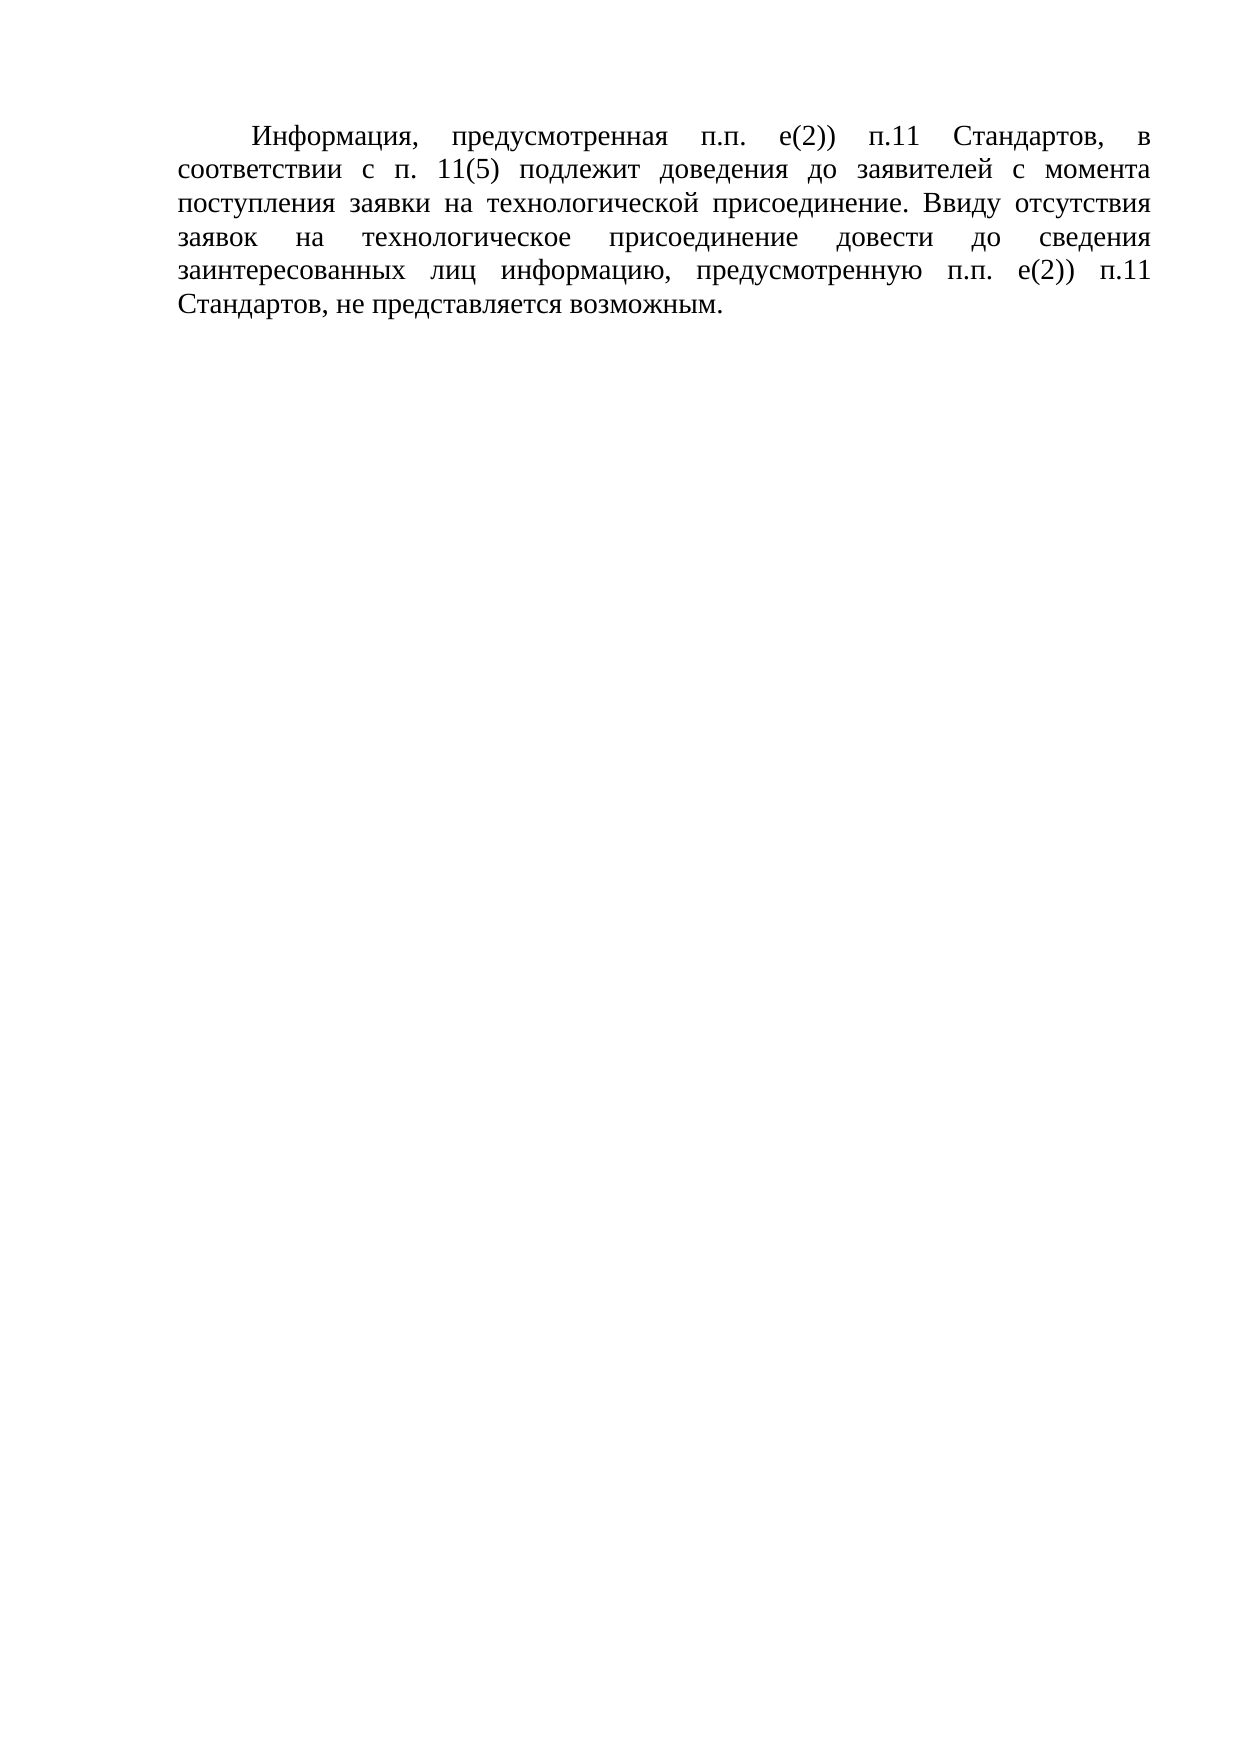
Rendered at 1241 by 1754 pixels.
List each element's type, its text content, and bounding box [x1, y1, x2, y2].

text Информация, предусмотренная п.п. е(2)) п.11 Стандартов, в соответствии с п. 11(5) подлежит доведения до заявителей с момента поступления заявки на технологической присоединение. Ввиду отсутствия заявок на технологическое присоединение довести до сведения заинтересованных лиц информацию, предусмотренную п.п. е(2)) п.11 Стандартов, не представляется возможным. [177, 118, 1152, 319]
